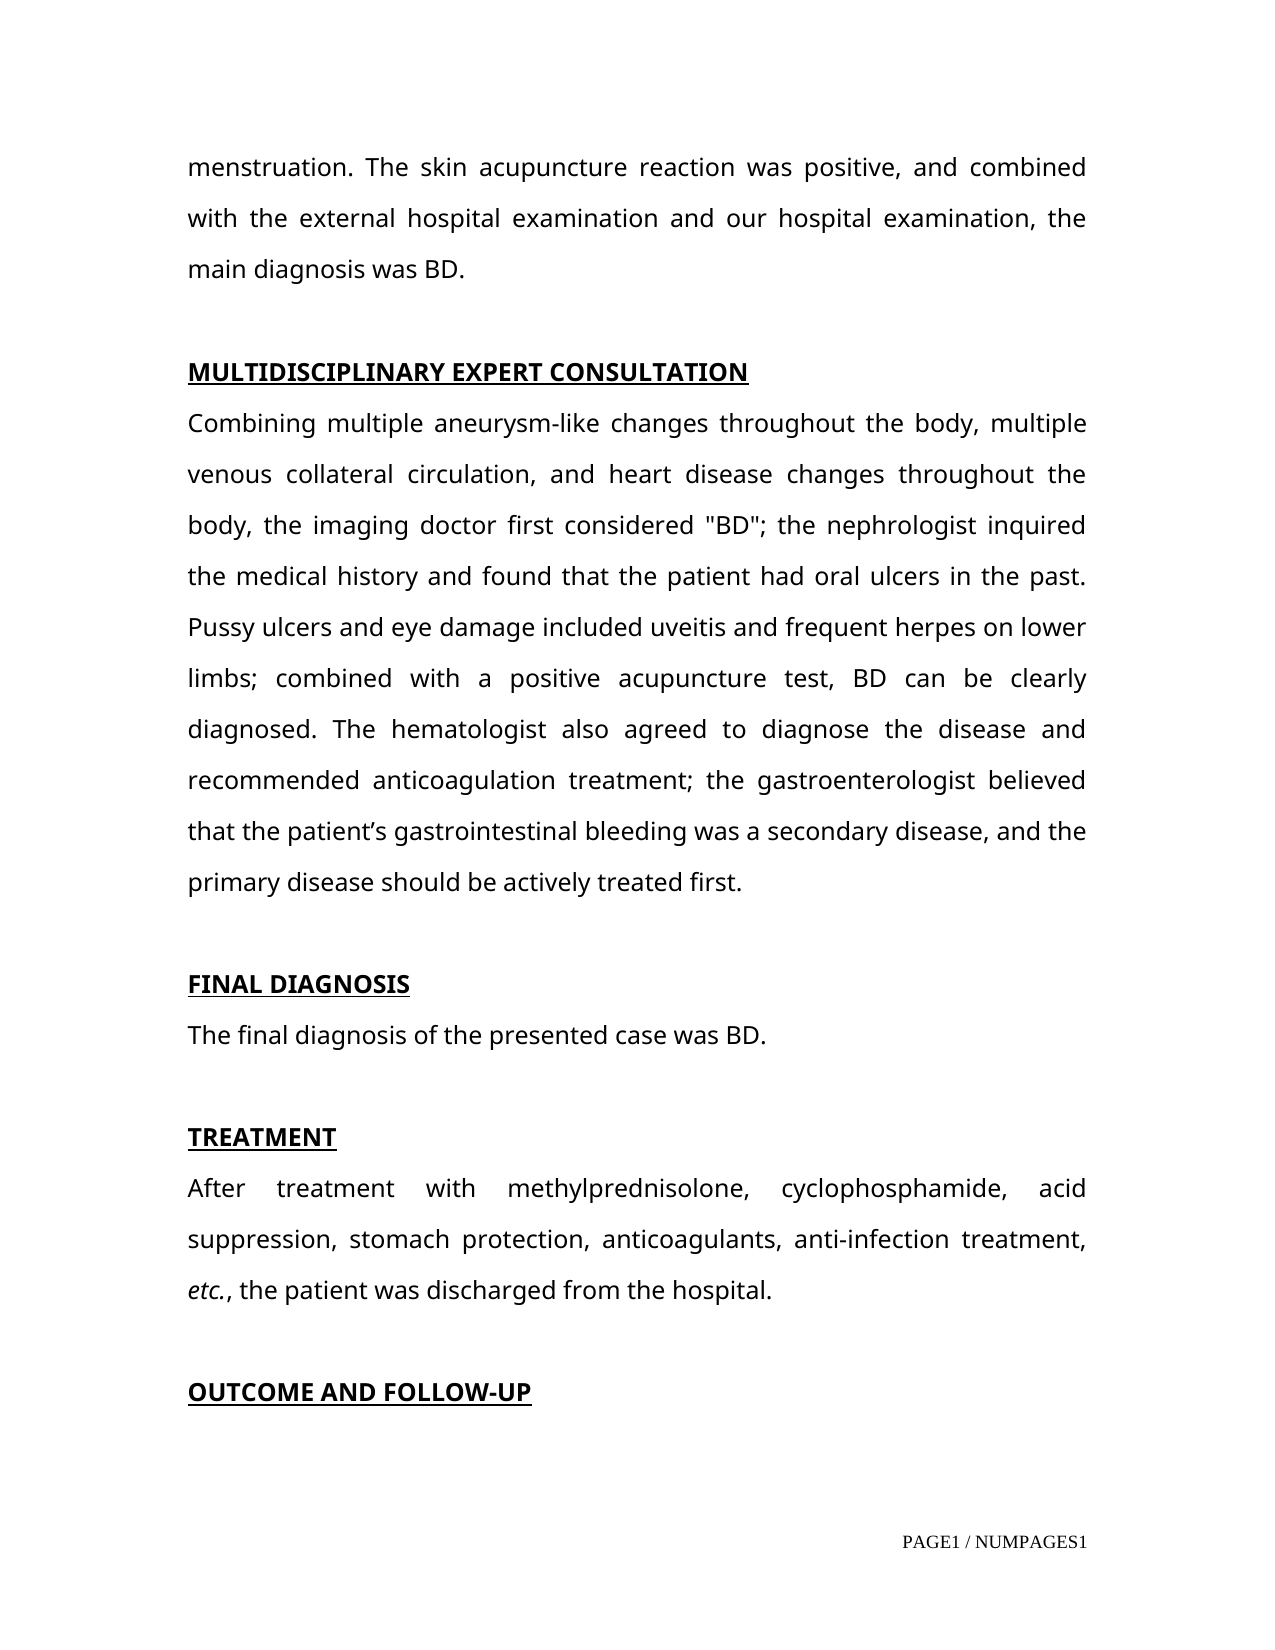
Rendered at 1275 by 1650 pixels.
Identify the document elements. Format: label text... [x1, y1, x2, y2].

text The final diagnosis of the presented case was BD. [187, 1018, 1087, 1052]
text OUTCOME AND FOLLOW-UP [187, 1375, 1087, 1409]
text After treatment with methylprednisolone, cyclophosphamide, acid suppression, stomach protection, anticoagulants, anti-infection treatment, etc., the patient was discharged from the hospital. [187, 1171, 1087, 1307]
text Combining multiple aneurysm-like changes throughout the body, multiple venous collateral circulation, and heart disease changes throughout the body, the imaging doctor first considered "BD"; the nephrologist inquired the medical history and found that the patient had oral ulcers in the past. Pussy ulcers and eye damage included uveitis and frequent herpes on lower limbs; combined with a positive acupuncture test, BD can be clearly diagnosed. The hematologist also agreed to diagnose the disease and recommended anticoagulation treatment; the gastroenterologist believed that the patient’s gastrointestinal bleeding was a secondary disease, and the primary disease should be actively treated first. [187, 405, 1087, 899]
text MULTIDISCIPLINARY EXPERT CONSULTATION [187, 354, 1087, 388]
text FINAL DIAGNOSIS [187, 967, 1087, 1001]
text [187, 150, 1087, 286]
text TREATMENT [187, 1120, 1087, 1154]
